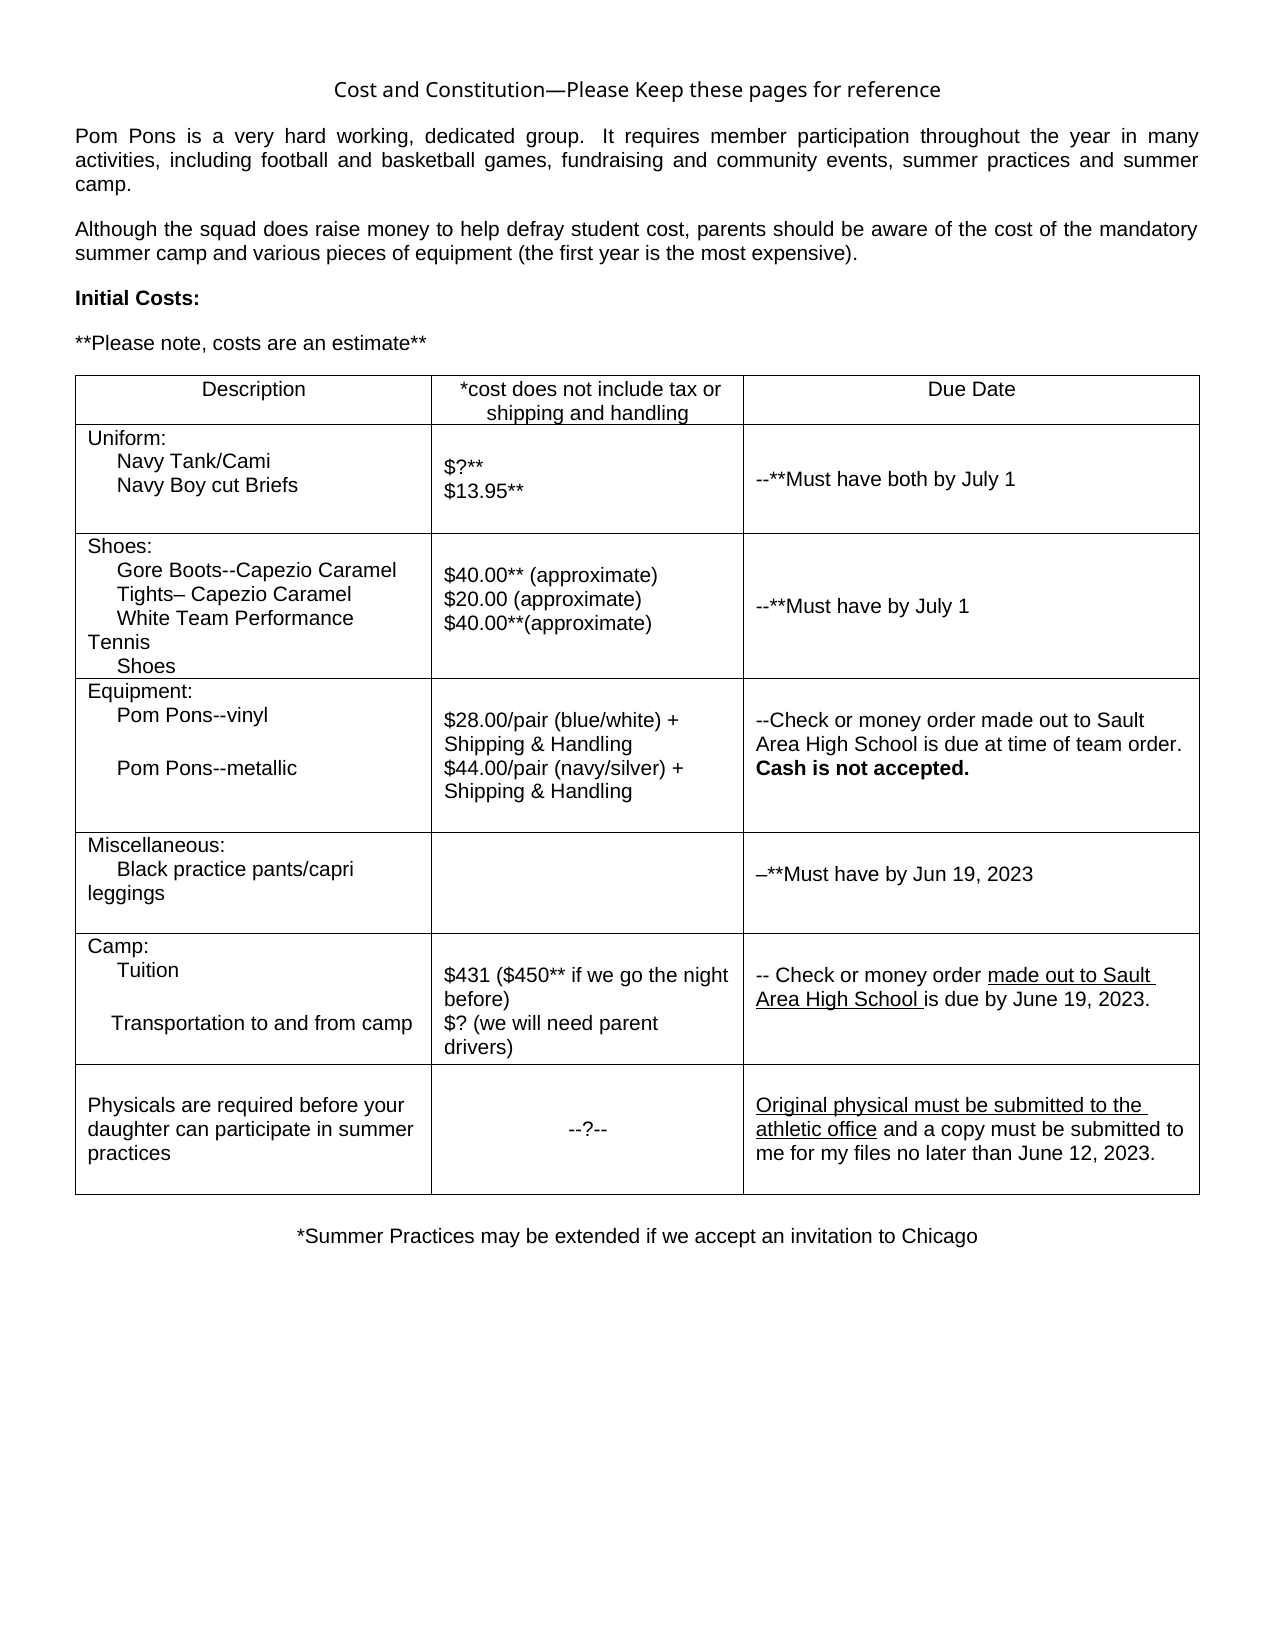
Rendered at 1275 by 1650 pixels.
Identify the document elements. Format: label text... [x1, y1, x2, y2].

table_cell Camp: Tuition Transportation to and from camp [76, 934, 431, 1063]
table_cell Miscellaneous: Black practice pants/capri leggings [76, 833, 431, 933]
table_cell --**Must have both by July 1 [744, 425, 1199, 533]
table_cell -- Check or money order made out to Sault Area High School is due by June 19, 2023. [744, 934, 1199, 1063]
table_cell --?-- [432, 1065, 743, 1194]
text Cost and Constitution—Please Keep these pages for reference [75, 75, 1200, 103]
table_cell Physicals are required before your daughter can participate in summer practices [76, 1065, 431, 1194]
table_cell Uniform: Navy Tank/Cami Navy Boy cut Briefs [76, 425, 431, 533]
table_header *cost does not include tax or shipping and handling [432, 376, 743, 424]
table_cell [432, 833, 743, 933]
text Pom Pons is a very hard working, dedicated group. It requires member participation throughout the year in many activities, including football and basketball games, fundraising and community events, summer practices and summer camp. [75, 124, 1200, 196]
table_cell $?** $13.95** [432, 425, 743, 533]
text **Please note, costs are an estimate** [75, 331, 1200, 354]
table_cell $40.00** (approximate) $20.00 (approximate) $40.00**(approximate) [432, 534, 743, 678]
table_cell --Check or money order made out to Sault Area High School is due at time of team order. Cash is not accepted. [744, 679, 1199, 832]
table_header Due Date [744, 376, 1199, 424]
text Initial Costs: [75, 286, 1200, 310]
table_cell –**Must have by Jun 19, 2023 [744, 833, 1199, 933]
table_cell $431 ($450** if we go the night before) $? (we will need parent drivers) [432, 934, 743, 1063]
table_cell $28.00/pair (blue/white) + Shipping & Handling $44.00/pair (navy/silver) + Shipping & Handling [432, 679, 743, 832]
table_cell Equipment: Pom Pons--vinyl Pom Pons--metallic [76, 679, 431, 832]
text *Summer Practices may be extended if we accept an invitation to Chicago [75, 1224, 1200, 1248]
table_cell --**Must have by July 1 [744, 534, 1199, 678]
table_cell Shoes: Gore Boots--Capezio Caramel Tights– Capezio Caramel White Team Performance Tennis Shoes [76, 534, 431, 678]
text Although the squad does raise money to help defray student cost, parents should be aware of the cost of the mandatory summer camp and various pieces of equipment (the first year is the most expensive). [75, 217, 1200, 265]
table_header Description [76, 376, 431, 424]
table_cell Original physical must be submitted to the athletic office and a copy must be submitted to me for my files no later than June 12, 2023. [744, 1065, 1199, 1194]
